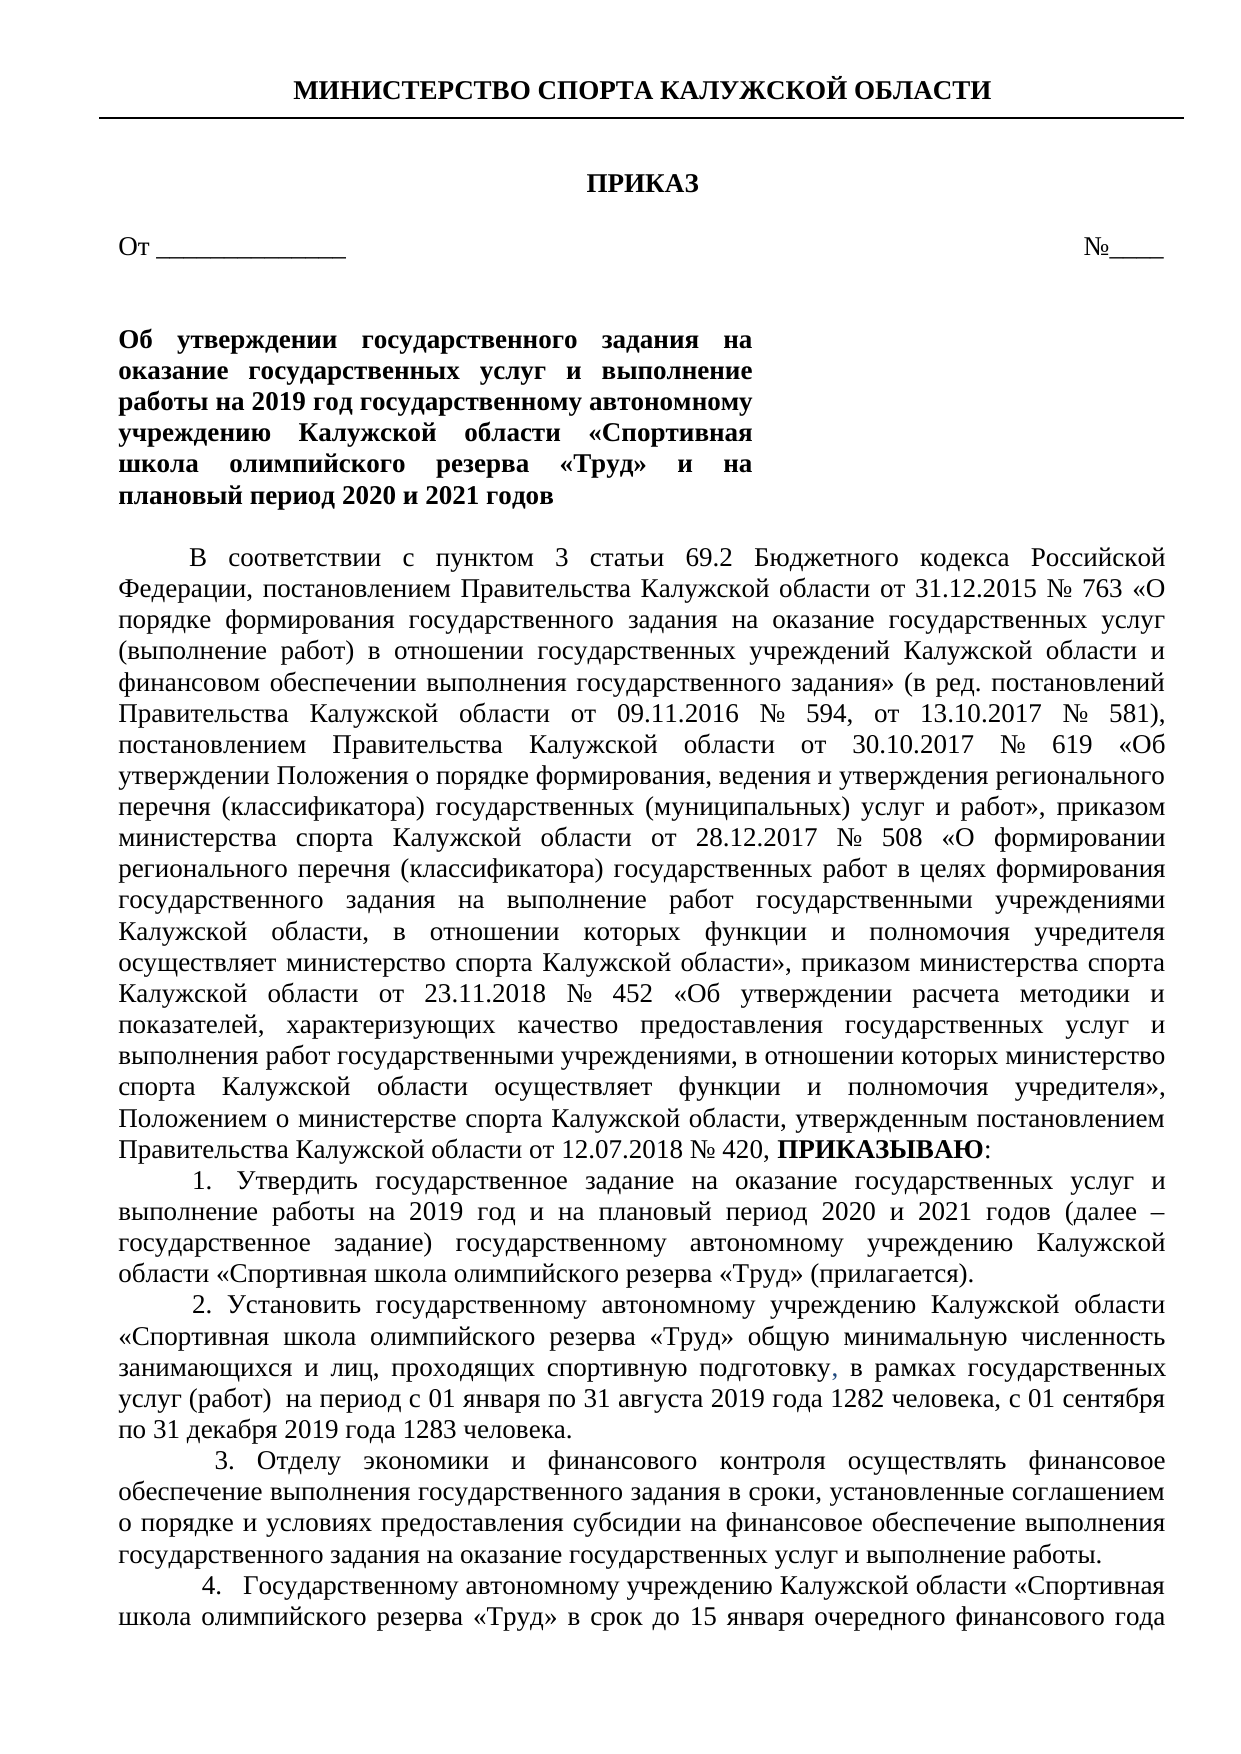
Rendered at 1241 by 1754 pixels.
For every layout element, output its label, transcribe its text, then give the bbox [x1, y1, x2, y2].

text 2. Установить государственному автономному учреждению Калужской области «Спортивная школа олимпийского резерва «Труд» общую минимальную численность занимающихся и лиц, проходящих спортивную подготовку, в рамках государственных услуг (работ) на период с 01 января по 31 августа 2019 года 1282 человека, с 01 сентября по 31 декабря 2019 года 1283 человека. [118, 1288, 1167, 1444]
text От ______________ №____ [118, 229, 1167, 261]
text Об утверждении государственного задания на оказание государственных услуг и выполнение работы на 2019 год государственному автономному учреждению Калужской области «Спортивная школа олимпийского резерва «Труд» и на плановый период 2020 и 2021 годов [118, 323, 753, 510]
text ПРИКАЗ [118, 167, 1167, 198]
list Утвердить государственное задание на оказание государственных услуг и выполнение работы на 2019 год и на плановый период 2020 и 2021 годов (далее – государственное задание) государственному автономному учреждению Калужской области «Спортивная школа олимпийского резерва «Труд» (прилагается). [118, 1164, 1167, 1288]
text 3. Отделу экономики и финансового контроля осуществлять финансовое обеспечение выполнения государственного задания в сроки, установленные соглашением о порядке и условиях предоставления субсидии на финансовое обеспечение выполнения государственного задания на оказание государственных услуг и выполнение работы. [118, 1444, 1167, 1569]
text МИНИСТЕРСТВО СПОРТА КАЛУЖСКОЙ ОБЛАСТИ [118, 74, 1167, 105]
text В соответствии с пунктом 3 статьи 69.2 Бюджетного кодекса Российской Федерации, постановлением Правительства Калужской области от 31.12.2015 № 763 «О порядке формирования государственного задания на оказание государственных услуг (выполнение работ) в отношении государственных учреждений Калужской области и финансовом обеспечении выполнения государственного задания» (в ред. постановлений Правительства Калужской области от 09.11.2016 № 594, от 13.10.2017 № 581), постановлением Правительства Калужской области от 30.10.2017 № 619 «Об утверждении Положения о порядке формирования, ведения и утверждения регионального перечня (классификатора) государственных (муниципальных) услуг и работ», приказом министерства спорта Калужской области от 28.12.2017 № 508 «О формировании регионального перечня (классификатора) государственных работ в целях формирования государственного задания на выполнение работ государственными учреждениями Калужской области, в отношении которых функции и полномочия учредителя осуществляет министерство спорта Калужской области», приказом министерства спорта Калужской области от 23.11.2018 № 452 «Об утверждении расчета методики и показателей, характеризующих качество предоставления государственных услуг и выполнения работ государственными учреждениями, в отношении которых министерство спорта Калужской области осуществляет функции и полномочия учредителя», Положением о министерстве спорта Калужской области, утвержденным постановлением Правительства Калужской области от 12.07.2018 № 420, ПРИКАЗЫВАЮ: [118, 541, 1167, 1164]
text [118, 1569, 1167, 1631]
